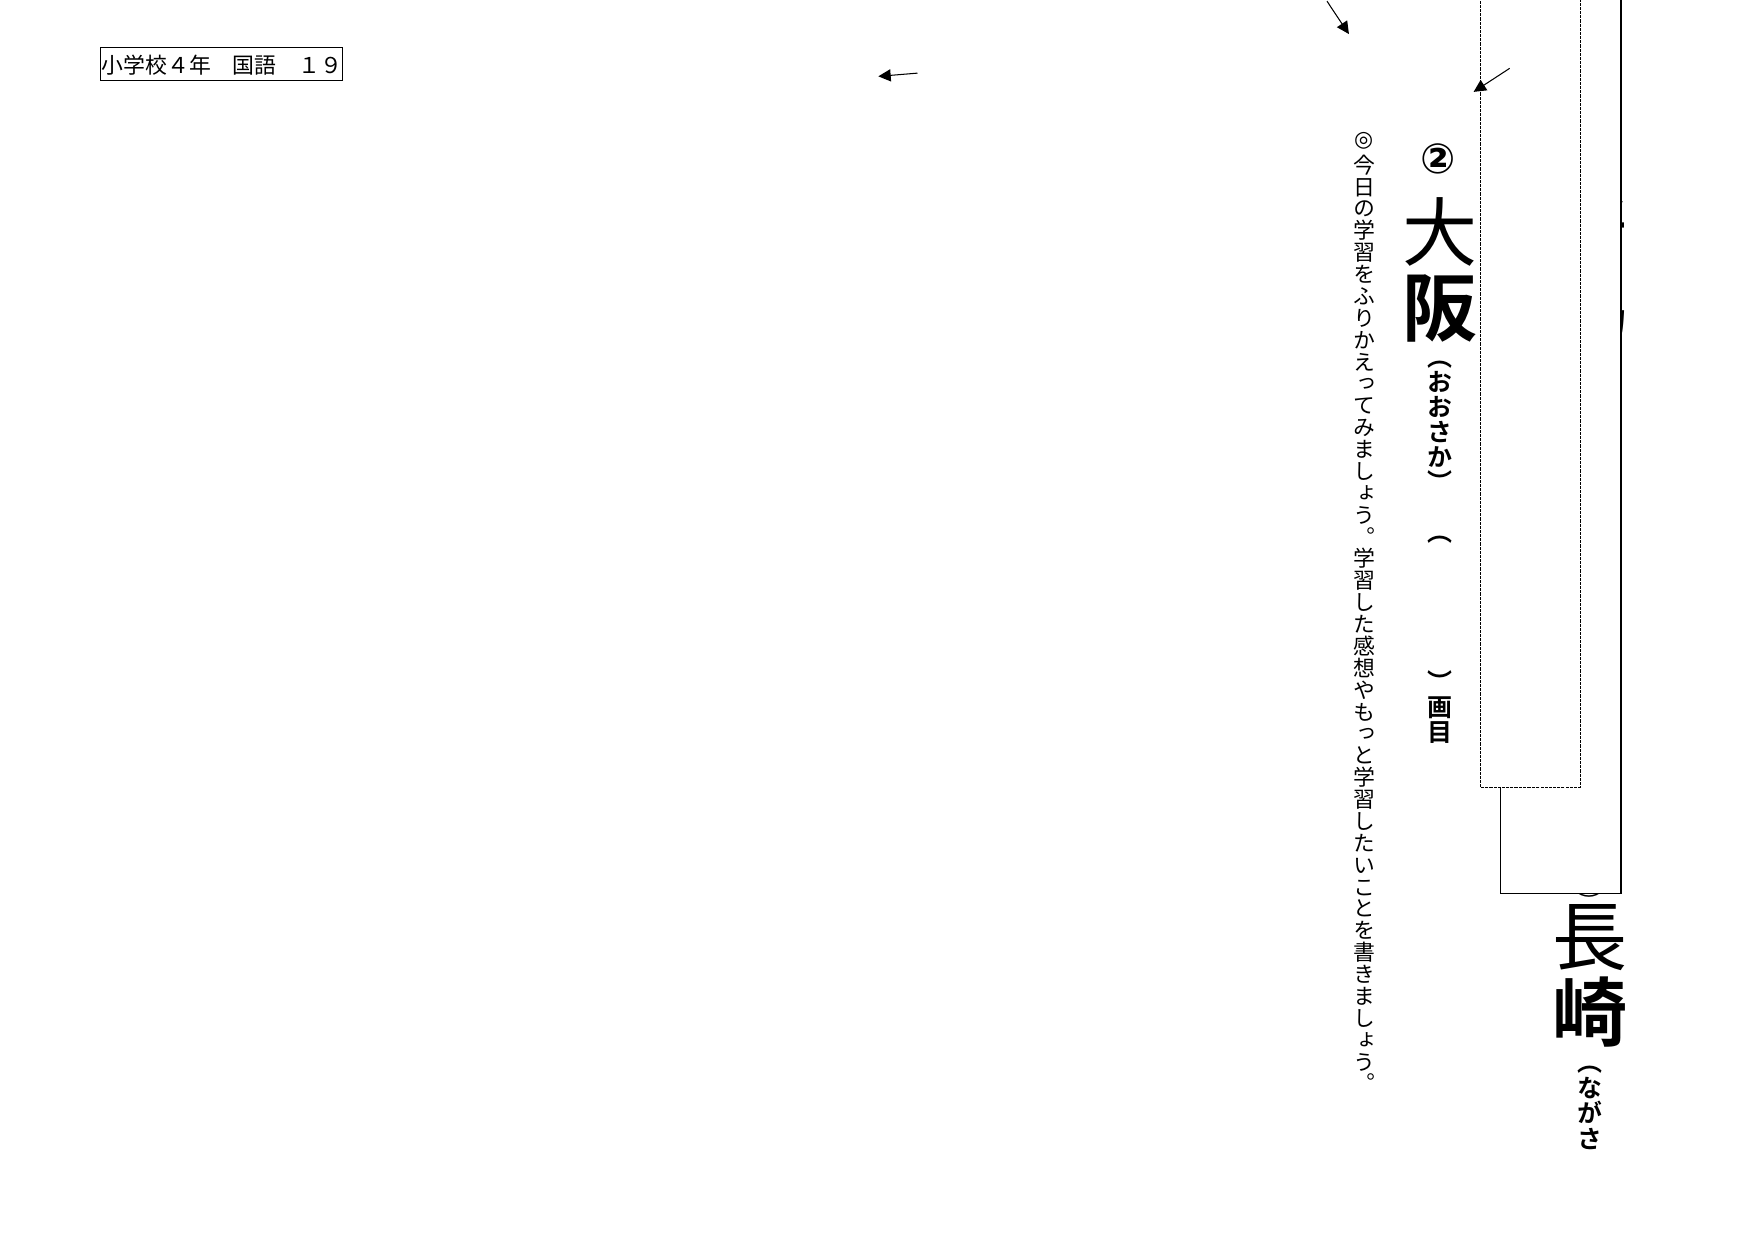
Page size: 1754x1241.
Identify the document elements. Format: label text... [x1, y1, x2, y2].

text ◎今日の学習をふりかえってみましょう。学習した感想やもっと学習したいことを書きましょう。 [1346, 128, 1383, 1152]
list 大阪（おおさか） （ ）画目 [1383, 134, 1496, 1152]
list 新潟（にいがた） （ ）画目 ③長崎（ながさき） （ ）画目 [1496, 134, 1646, 1152]
